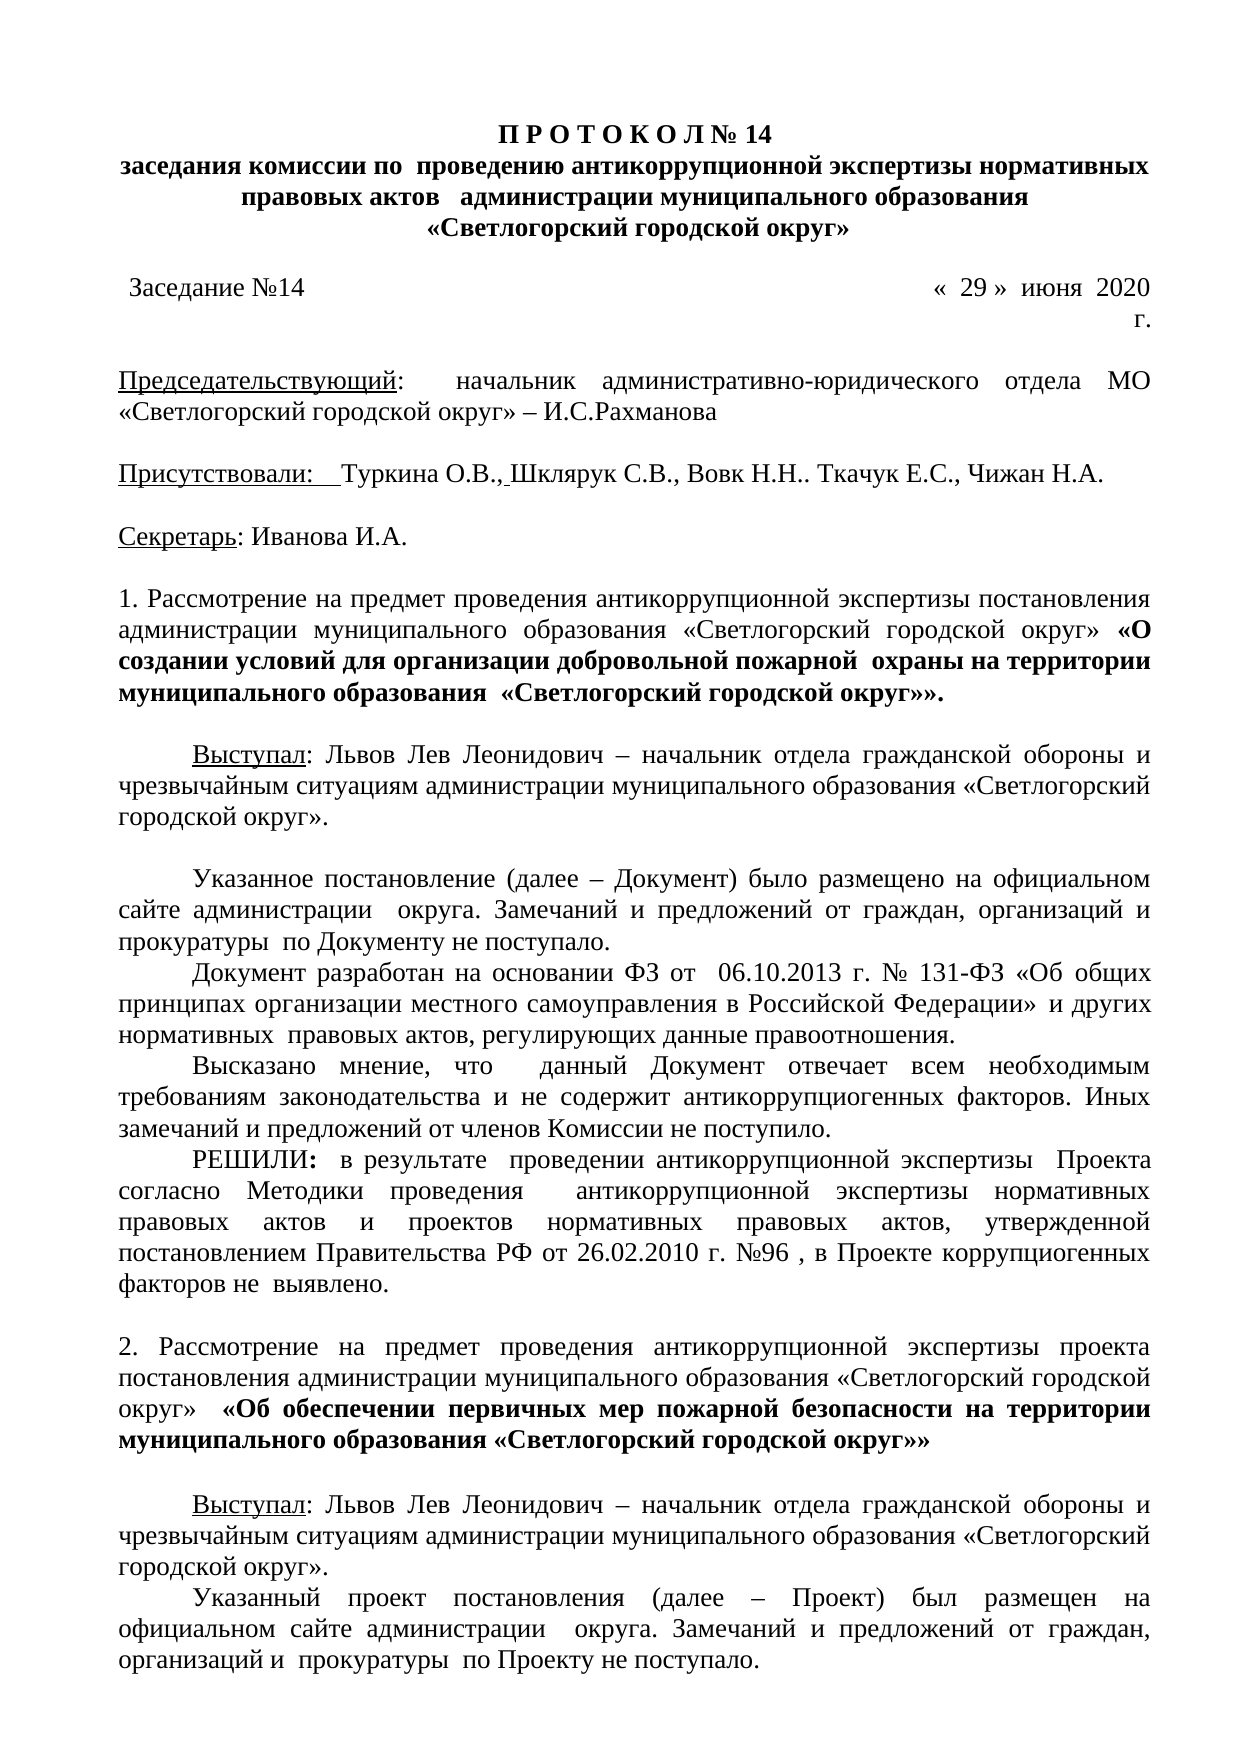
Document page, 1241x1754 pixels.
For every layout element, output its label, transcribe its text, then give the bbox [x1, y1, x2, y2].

text Высказано мнение, что данный Документ отвечает всем необходимым требованиям законодательства и не содержит антикоррупциогенных факторов. Иных замечаний и предложений от членов Комиссии не поступило. [118, 1049, 1152, 1143]
text Присутствовали: Туркина О.В., Шклярук С.В., Вовк Н.Н.. Ткачук Е.С., Чижан Н.А. [118, 458, 1152, 489]
text Председательствующий: начальник административно-юридического отдела МО «Светлогорский городской округ» – И.С.Рахманова [118, 364, 1152, 426]
text Указанный проект постановления (далее – Проект) был размещен на официальном сайте администрации округа. Замечаний и предложений от граждан, организаций и прокуратуры по Проекту не поступало. [118, 1581, 1152, 1675]
text Выступал: Львов Лев Леонидович – начальник отдела гражданской обороны и чрезвычайным ситуациям администрации муниципального образования «Светлогорский городской округ». [118, 738, 1152, 831]
title 2. Рассмотрение на предмет проведения антикоррупционной экспертизы проекта постановления администрации муниципального образования «Светлогорский городской округ» «Об обеспечении первичных мер пожарной безопасности на территории муниципального образования «Светлогорский городской округ»» [118, 1330, 1152, 1454]
text П Р О Т О К О Л № 14 [118, 118, 1152, 149]
text Секретарь: Иванова И.А. [118, 520, 1152, 551]
text Выступал: Львов Лев Леонидович – начальник отдела гражданской обороны и чрезвычайным ситуациям администрации муниципального образования «Светлогорский городской округ». [118, 1488, 1152, 1581]
text Указанное постановление (далее – Документ) было размещено на официальном сайте администрации округа. Замечаний и предложений от граждан, организаций и прокуратуры по Документу не поступало. [118, 862, 1152, 956]
text Заседание №14 « 29 » июня 2020 г. [118, 271, 1152, 333]
text заседания комиссии по проведению антикоррупционной экспертизы нормативных правовых актов администрации муниципального образования [118, 149, 1152, 212]
title 1. Рассмотрение на предмет проведения антикоррупционной экспертизы постановления администрации муниципального образования «Светлогорский городской округ» «О создании условий для организации добровольной пожарной охраны на территории муниципального образования «Светлогорский городской округ»». [118, 582, 1152, 707]
text Документ разработан на основании ФЗ от 06.10.2013 г. № 131-ФЗ «Об общих принципах организации местного самоуправления в Российской Федерации» и других нормативных правовых актов, регулирующих данные правоотношения. [118, 956, 707, 987]
text «Светлогорский городской округ» [118, 212, 1152, 243]
text Документ разработан на основании ФЗ от 06.10.2013 г. № 131-ФЗ «Об общих принципах организации местного самоуправления в Российской Федерации» и других нормативных правовых актов, регулирующих данные правоотношения. [118, 987, 1152, 1049]
